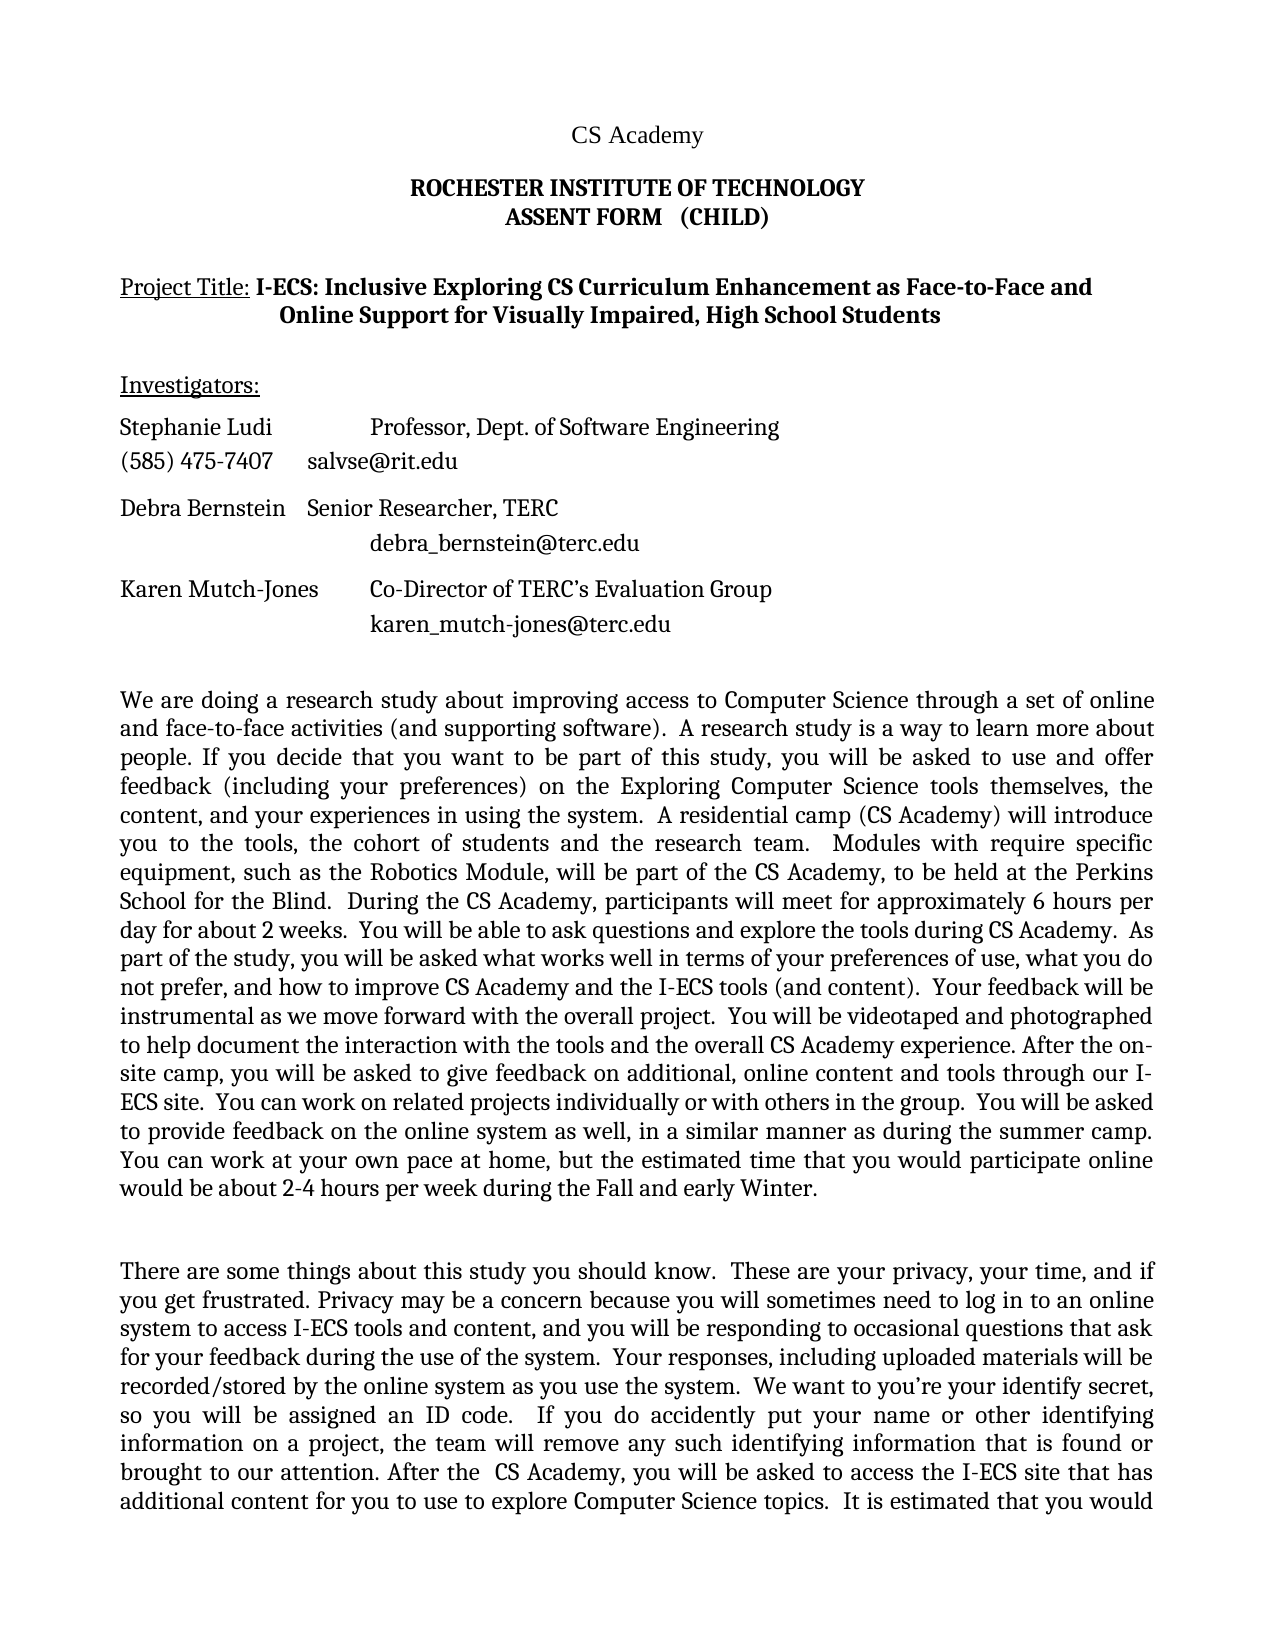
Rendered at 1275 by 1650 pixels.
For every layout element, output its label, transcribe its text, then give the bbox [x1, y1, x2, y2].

text debra_bernstein@terc.edu [120, 528, 1155, 557]
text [120, 1257, 1155, 1516]
text Debra Bernstein Senior Researcher, TERC [120, 494, 1155, 523]
text ASSENT FORM (CHILD) [120, 202, 1155, 231]
text CS Academy [120, 120, 1155, 149]
text karen_mutch-jones@terc.edu [120, 610, 1155, 639]
text ROCHESTER INSTITUTE OF TECHNOLOGY [120, 174, 1155, 202]
text Stephanie Ludi Professor, Dept. of Software Engineering [120, 412, 1155, 441]
text We are doing a research study about improving access to Computer Science through a set of online and face-to-face activities (and supporting software). A research study is a way to learn more about people. If you decide that you want to be part of this study, you will be asked to use and offer feedback (including your preferences) on the Exploring Computer Science tools themselves, the content, and your experiences in using the system. A residential camp (CS Academy) will introduce you to the tools, the cohort of students and the research team. Modules with require specific equipment, such as the Robotics Module, will be part of the CS Academy, to be held at the Perkins School for the Blind. During the CS Academy, participants will meet for approximately 6 hours per day for about 2 weeks. You will be able to ask questions and explore the tools during CS Academy. As part of the study, you will be asked what works well in terms of your preferences of use, what you do not prefer, and how to improve CS Academy and the I-ECS tools (and content). Your feedback will be instrumental as we move forward with the overall project. You will be videotaped and photographed to help document the interaction with the tools and the overall CS Academy experience. After the on-site camp, you will be asked to give feedback on additional, online content and tools through our I-ECS site. You can work on related projects individually or with others in the group. You will be asked to provide feedback on the online system as well, in a similar manner as during the summer camp. You can work at your own pace at home, but the estimated time that you would participate online would be about 2-4 hours per week during the Fall and early Winter. [120, 686, 1155, 1203]
text Investigators: [120, 342, 1155, 400]
text Karen Mutch-Jones Co-Director of TERC’s Evaluation Group [120, 575, 1155, 604]
text (585) 475-7407 salvse@rit.edu [120, 447, 1155, 476]
text Project Title: I-ECS: Inclusive Exploring CS Curriculum Enhancement as Face-to-Face and Online Support for Visually Impaired, High School Students [120, 272, 1155, 330]
